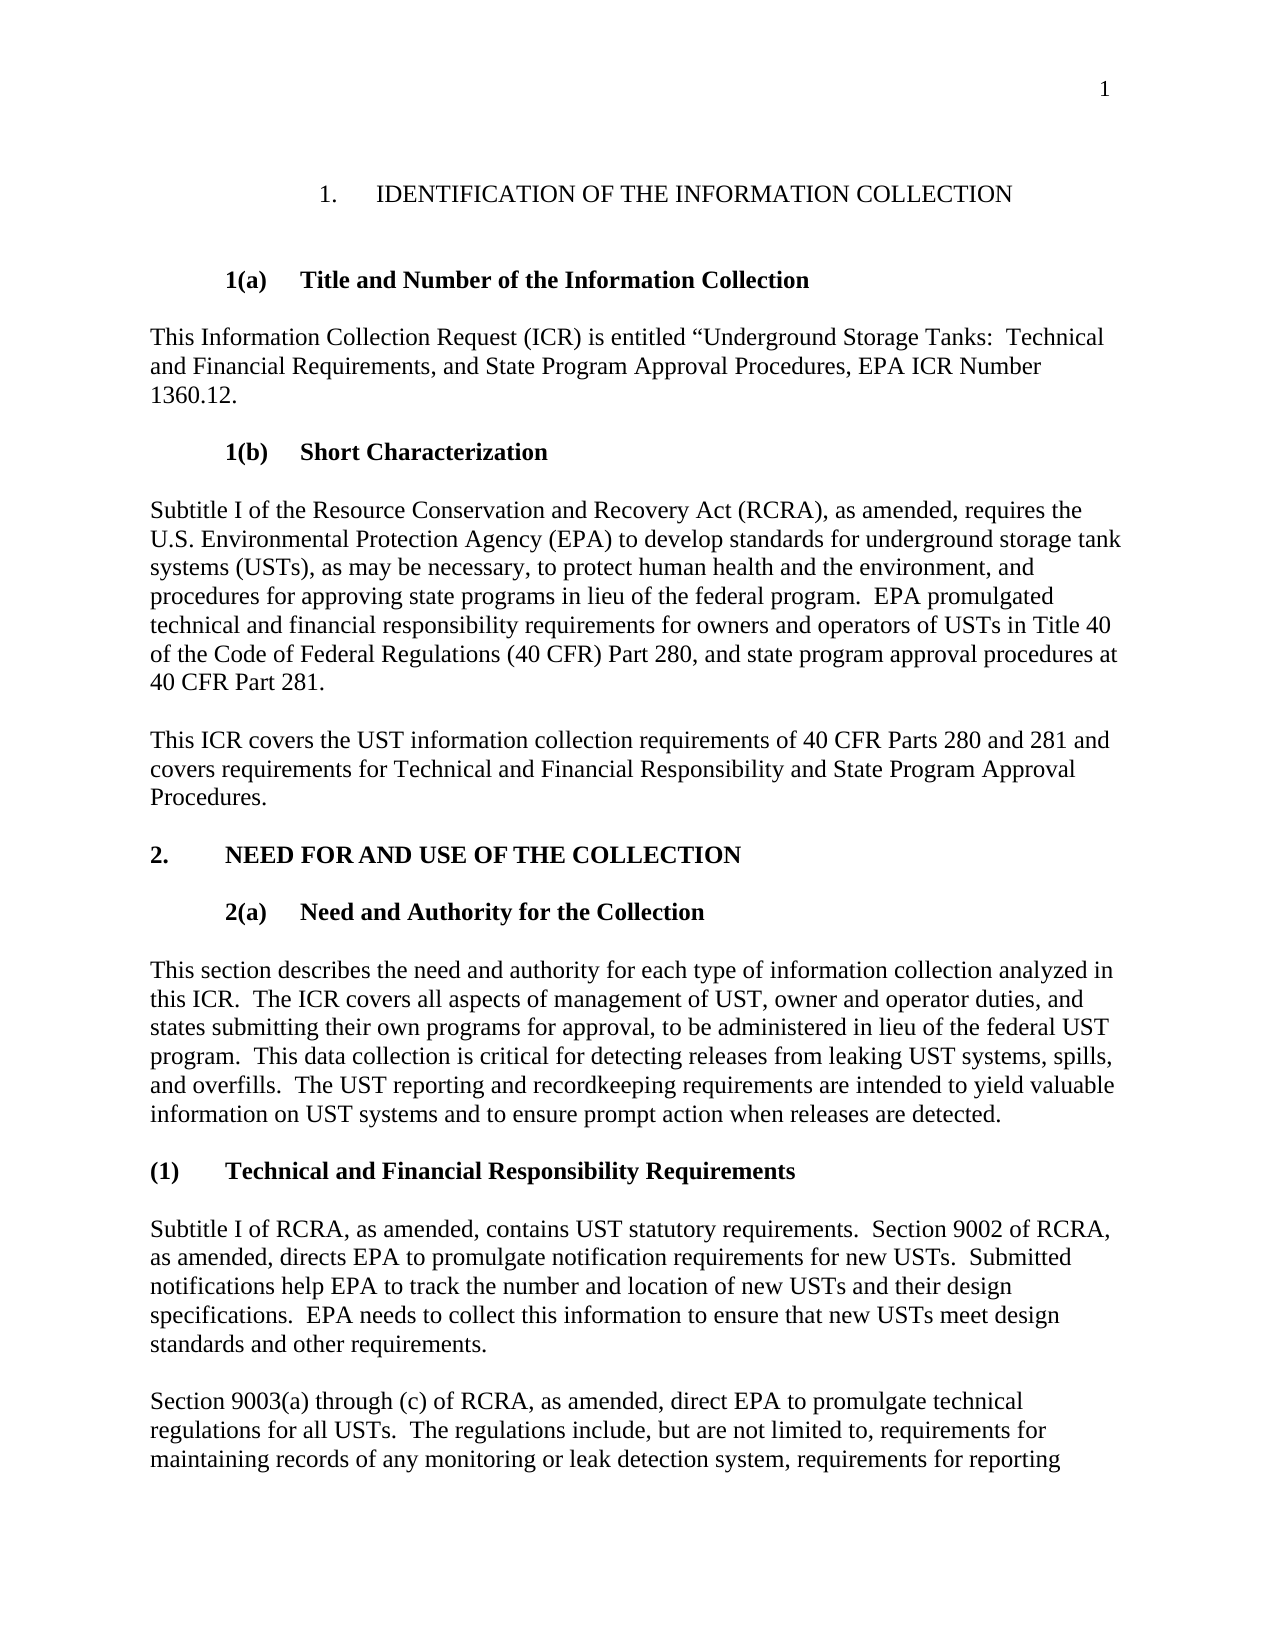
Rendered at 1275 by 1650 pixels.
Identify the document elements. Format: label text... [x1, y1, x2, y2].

text (1) Technical and Financial Responsibility Requirements [150, 1156, 1125, 1185]
text This ICR covers the UST information collection requirements of 40 CFR Parts 280 and 281 and covers requirements for Technical and Financial Responsibility and State Program Approval Procedures. [150, 725, 1125, 811]
text 1. IDENTIFICATION OF THE INFORMATION COLLECTION [207, 179, 1125, 207]
text This Information Collection Request (ICR) is entitled “Underground Storage Tanks: Technical and Financial Requirements, and State Program Approval Procedures, EPA ICR Number 1360.12. [150, 322, 1125, 409]
subtitle 1(a) Title and Number of the Information Collection [150, 265, 1125, 294]
text Subtitle I of RCRA, as amended, contains UST statutory requirements. Section 9002 of RCRA, as amended, directs EPA to promulgate notification requirements for new USTs. Submitted notifications help EPA to track the number and location of new USTs and their design specifications. EPA needs to collect this information to ensure that new USTs meet design standards and other requirements. [150, 1214, 1125, 1357]
text This section describes the need and authority for each type of information collection analyzed in this ICR. The ICR covers all aspects of management of UST, owner and operator duties, and states submitting their own programs for approval, to be administered in lieu of the federal UST program. This data collection is critical for detecting releases from leaking UST systems, spills, and overfills. The UST reporting and recordkeeping requirements are intended to yield valuable information on UST systems and to ensure prompt action when releases are detected. [150, 955, 1125, 1127]
subtitle 1(b) Short Characterization [150, 437, 1125, 466]
text Subtitle I of the Resource Conservation and Recovery Act (RCRA), as amended, requires the U.S. Environmental Protection Agency (EPA) to develop standards for underground storage tank systems (USTs), as may be necessary, to protect human health and the environment, and procedures for approving state programs in lieu of the federal program. EPA promulgated technical and financial responsibility requirements for owners and operators of USTs in Title 40 of the Code of Federal Regulations (40 CFR) Part 280, and state program approval procedures at 40 CFR Part 281. [150, 495, 1125, 696]
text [150, 1386, 1125, 1472]
subtitle 2(a) Need and Authority for the Collection [150, 897, 1125, 926]
subtitle 2. NEED FOR AND USE OF THE COLLECTION [150, 840, 1125, 869]
